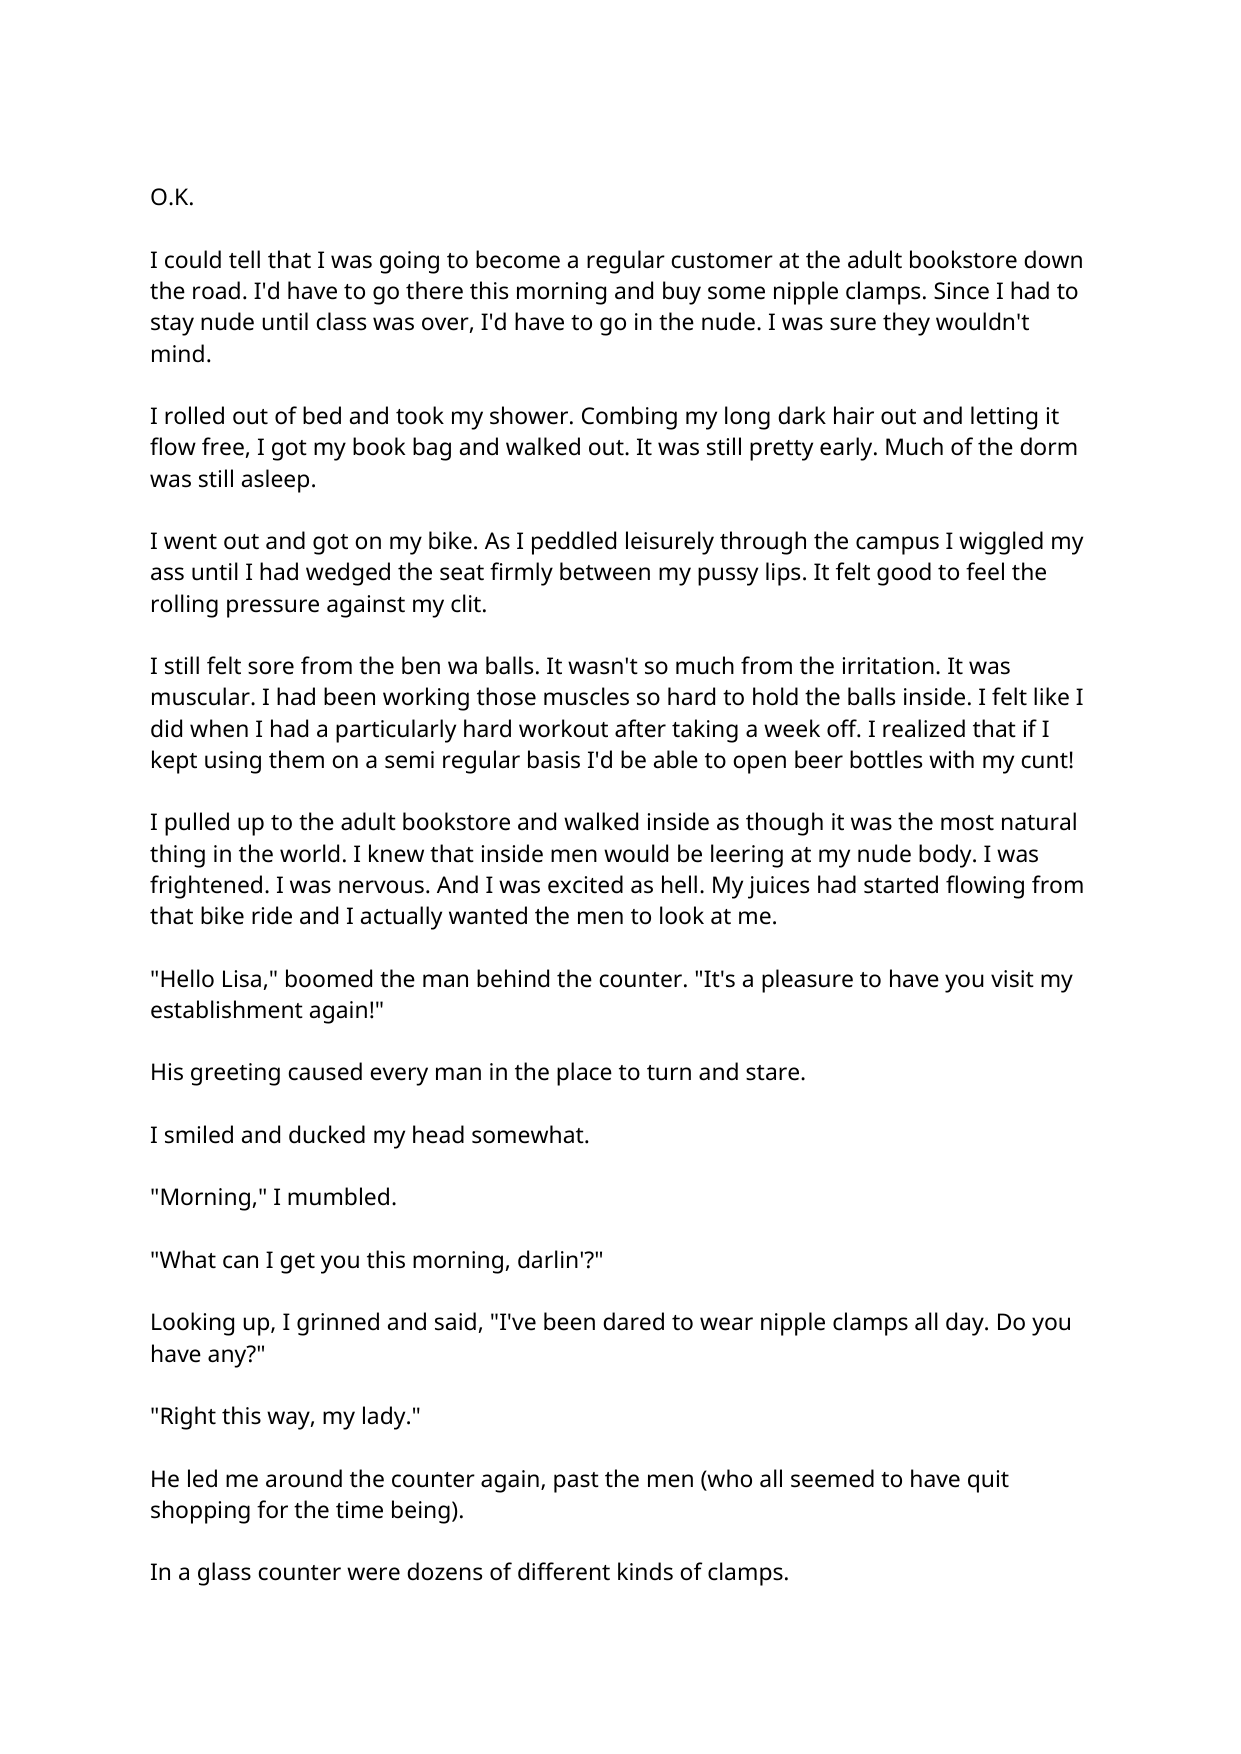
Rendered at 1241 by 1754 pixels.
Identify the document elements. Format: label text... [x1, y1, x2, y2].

text Looking up, I grinned and said, "I've been dared to wear nipple clamps all day. Do you have any?" [150, 1306, 1090, 1369]
text O.K. [150, 181, 1090, 212]
text I could tell that I was going to become a regular customer at the adult bookstore down the road. I'd have to go there this morning and buy some nipple clamps. Since I had to stay nude until class was over, I'd have to go in the nude. I was sure they wouldn't mind. [150, 244, 1090, 369]
text "Morning," I mumbled. [150, 1181, 1090, 1212]
text He led me around the counter again, past the men (who all seemed to have quit shopping for the time being). [150, 1462, 1090, 1525]
text I smiled and ducked my head somewhat. [150, 1119, 1090, 1150]
text "Hello Lisa," boomed the man behind the counter. "It's a pleasure to have you visit my establishment again!" [150, 962, 1090, 1025]
text I rolled out of bed and took my shower. Combing my long dark hair out and letting it flow free, I got my book bag and walked out. It was still pretty early. Much of the dorm was still asleep. [150, 400, 1090, 494]
text I pulled up to the adult bookstore and walked inside as though it was the most natural thing in the world. I knew that inside men would be leering at my nude body. I was frightened. I was nervous. And I was excited as hell. My juices had started flowing from that bike ride and I actually wanted the men to look at me. [150, 806, 1090, 931]
text "Right this way, my lady." [150, 1400, 1090, 1431]
text I still felt sore from the ben wa balls. It wasn't so much from the irritation. It was muscular. I had been working those muscles so hard to hold the balls inside. I felt like I did when I had a particularly hard workout after taking a week off. I realized that if I kept using them on a semi regular basis I'd be able to open beer bottles with my cunt! [150, 650, 1090, 775]
text In a glass counter were dozens of different kinds of clamps. [150, 1556, 1090, 1587]
text His greeting caused every man in the place to turn and stare. [150, 1056, 1090, 1087]
text "What can I get you this morning, darlin'?" [150, 1244, 1090, 1275]
text I went out and got on my bike. As I peddled leisurely through the campus I wiggled my ass until I had wedged the seat firmly between my pussy lips. It felt good to feel the rolling pressure against my clit. [150, 525, 1090, 619]
